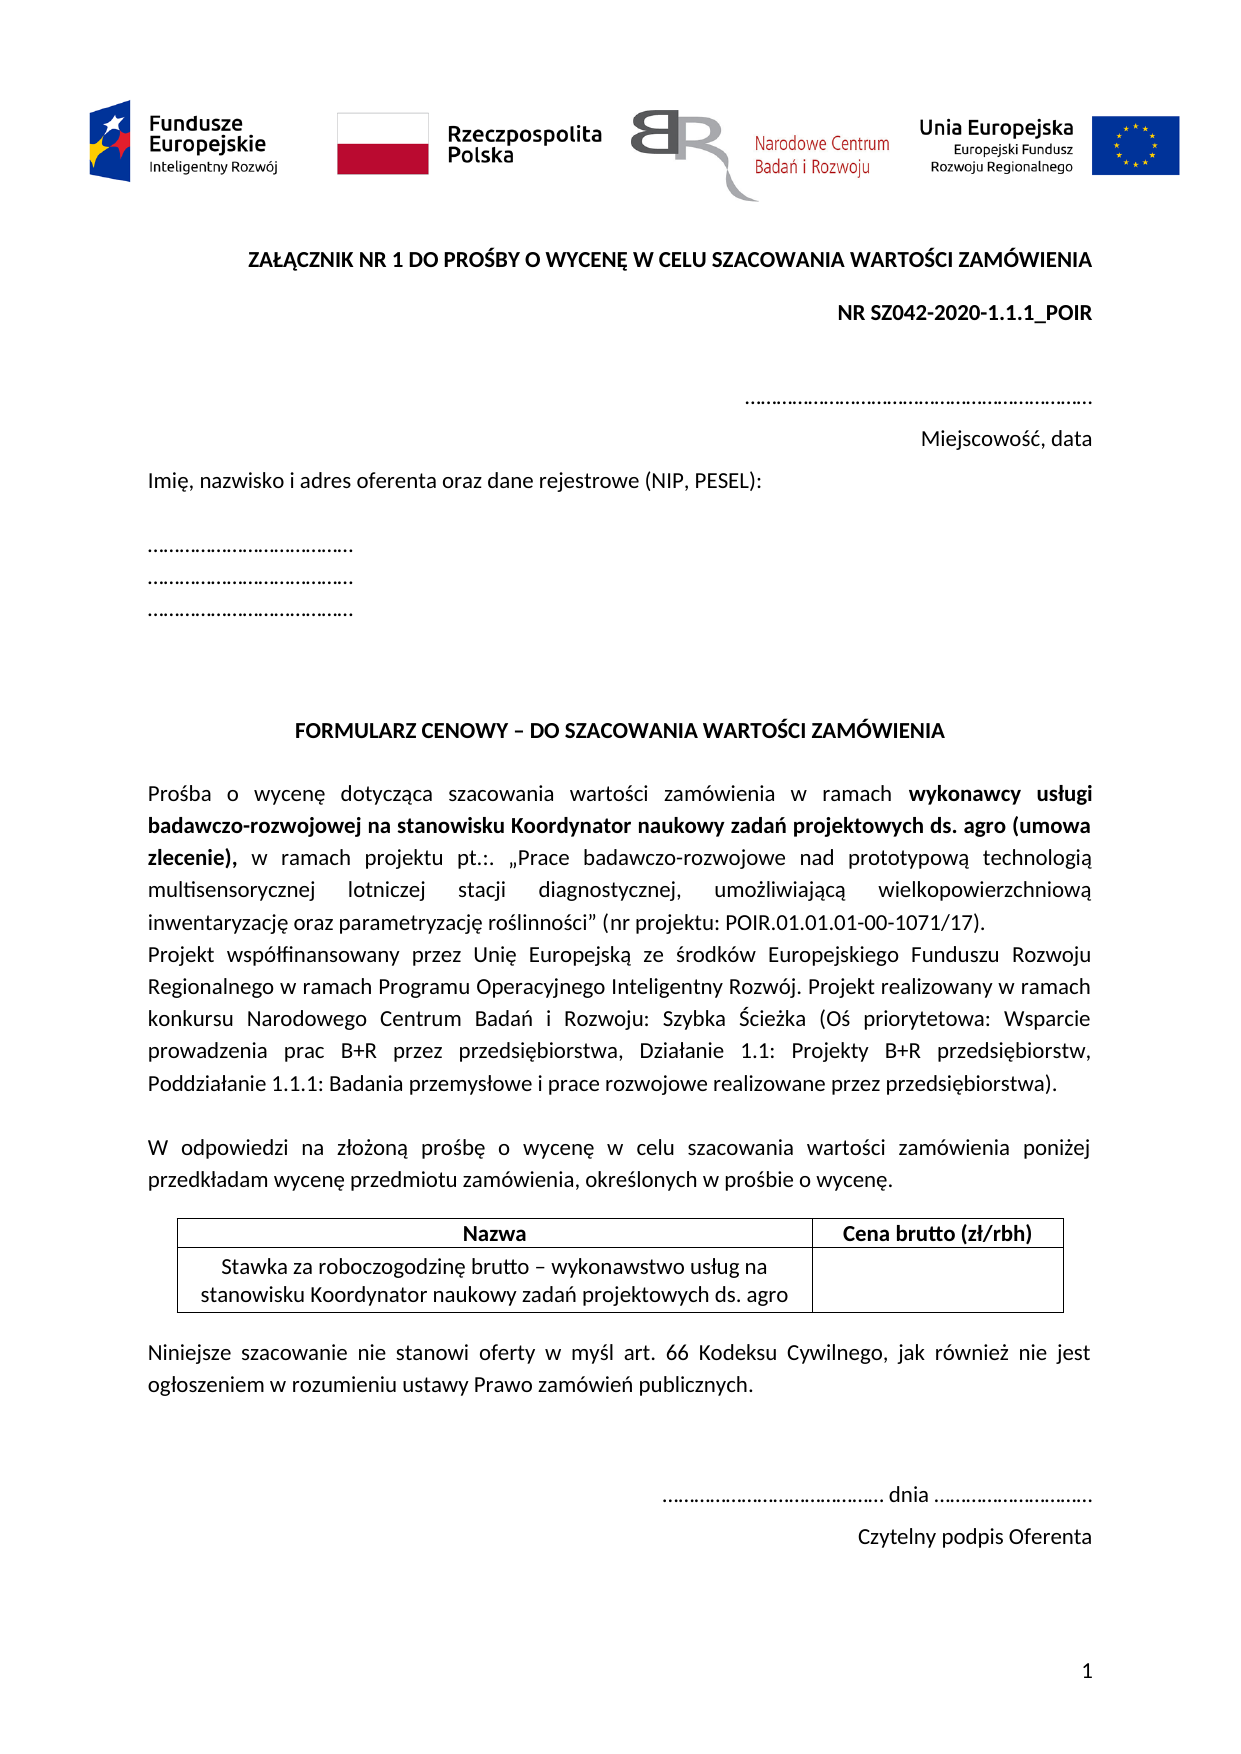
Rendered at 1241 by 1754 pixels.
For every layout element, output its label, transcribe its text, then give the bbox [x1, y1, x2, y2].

text ………………………………… [148, 562, 1093, 590]
text NR SZ042-2020-1.1.1_POIR [148, 298, 1093, 326]
text Czytelny podpis Oferenta [148, 1522, 1093, 1550]
text Niniejsze szacowanie nie stanowi oferty w myśl art. 66 Kodeksu Cywilnego, jak również nie jest ogłoszeniem w rozumieniu ustawy Prawo zamówień publicznych. [148, 1338, 1093, 1398]
table_header Nazwa [178, 1219, 812, 1247]
table_cell Stawka za roboczogodzinę brutto – wykonawstwo usług na stanowisku Koordynator naukowy zadań projektowych ds. agro [178, 1248, 812, 1312]
text Imię, nazwisko i adres oferenta oraz dane rejestrowe (NIP, PESEL): [148, 466, 1093, 494]
text W odpowiedzi na złożoną prośbę o wycenę w celu szacowania wartości zamówienia poniżej przedkładam wycenę przedmiotu zamówienia, określonych w prośbie o wycenę. [148, 1133, 1093, 1193]
text ………………………………… [148, 530, 1093, 558]
text Projekt współfinansowany przez Unię Europejską ze środków Europejskiego Funduszu Rozwoju Regionalnego w ramach Programu Operacyjnego Inteligentny Rozwój. Projekt realizowany w ramach konkursu Narodowego Centrum Badań i Rozwoju: Szybka Ścieżka (Oś priorytetowa: Wsparcie prowadzenia prac B+R przez przedsiębiorstwa, Działanie 1.1: Projekty B+R przedsiębiorstw, Poddziałanie 1.1.1: Badania przemysłowe i prace rozwojowe realizowane przez przedsiębiorstwa). [148, 940, 1093, 1097]
table_cell [813, 1248, 1063, 1312]
text …………………………………… dnia ………………………… [148, 1480, 1093, 1508]
text Prośba o wycenę dotycząca szacowania wartości zamówienia w ramach wykonawcy usługi badawczo-rozwojowej na stanowisku Koordynator naukowy zadań projektowych ds. agro (umowa zlecenie), w ramach projektu pt.:. „Prace badawczo-rozwojowe nad prototypową technologią multisensorycznej lotniczej stacji diagnostycznej, umożliwiającą wielkopowierzchniową inwentaryzację oraz parametryzację roślinności” (nr projektu: POIR.01.01.01-00-1071/17). [148, 779, 1093, 936]
text ………………………………………………………… [148, 382, 1093, 410]
picture [73, 73, 1205, 217]
text FORMULARZ CENOWY – DO SZACOWANIA WARTOŚCI ZAMÓWIENIA [148, 716, 1093, 744]
text ………………………………… [148, 594, 1093, 623]
text Miejscowość, data [148, 424, 1093, 452]
table_header Cena brutto (zł/rbh) [813, 1219, 1063, 1247]
text ZAŁĄCZNIK NR 1 DO PROŚBY O WYCENĘ W CELU SZACOWANIA WARTOŚCI ZAMÓWIENIA [148, 245, 1093, 273]
